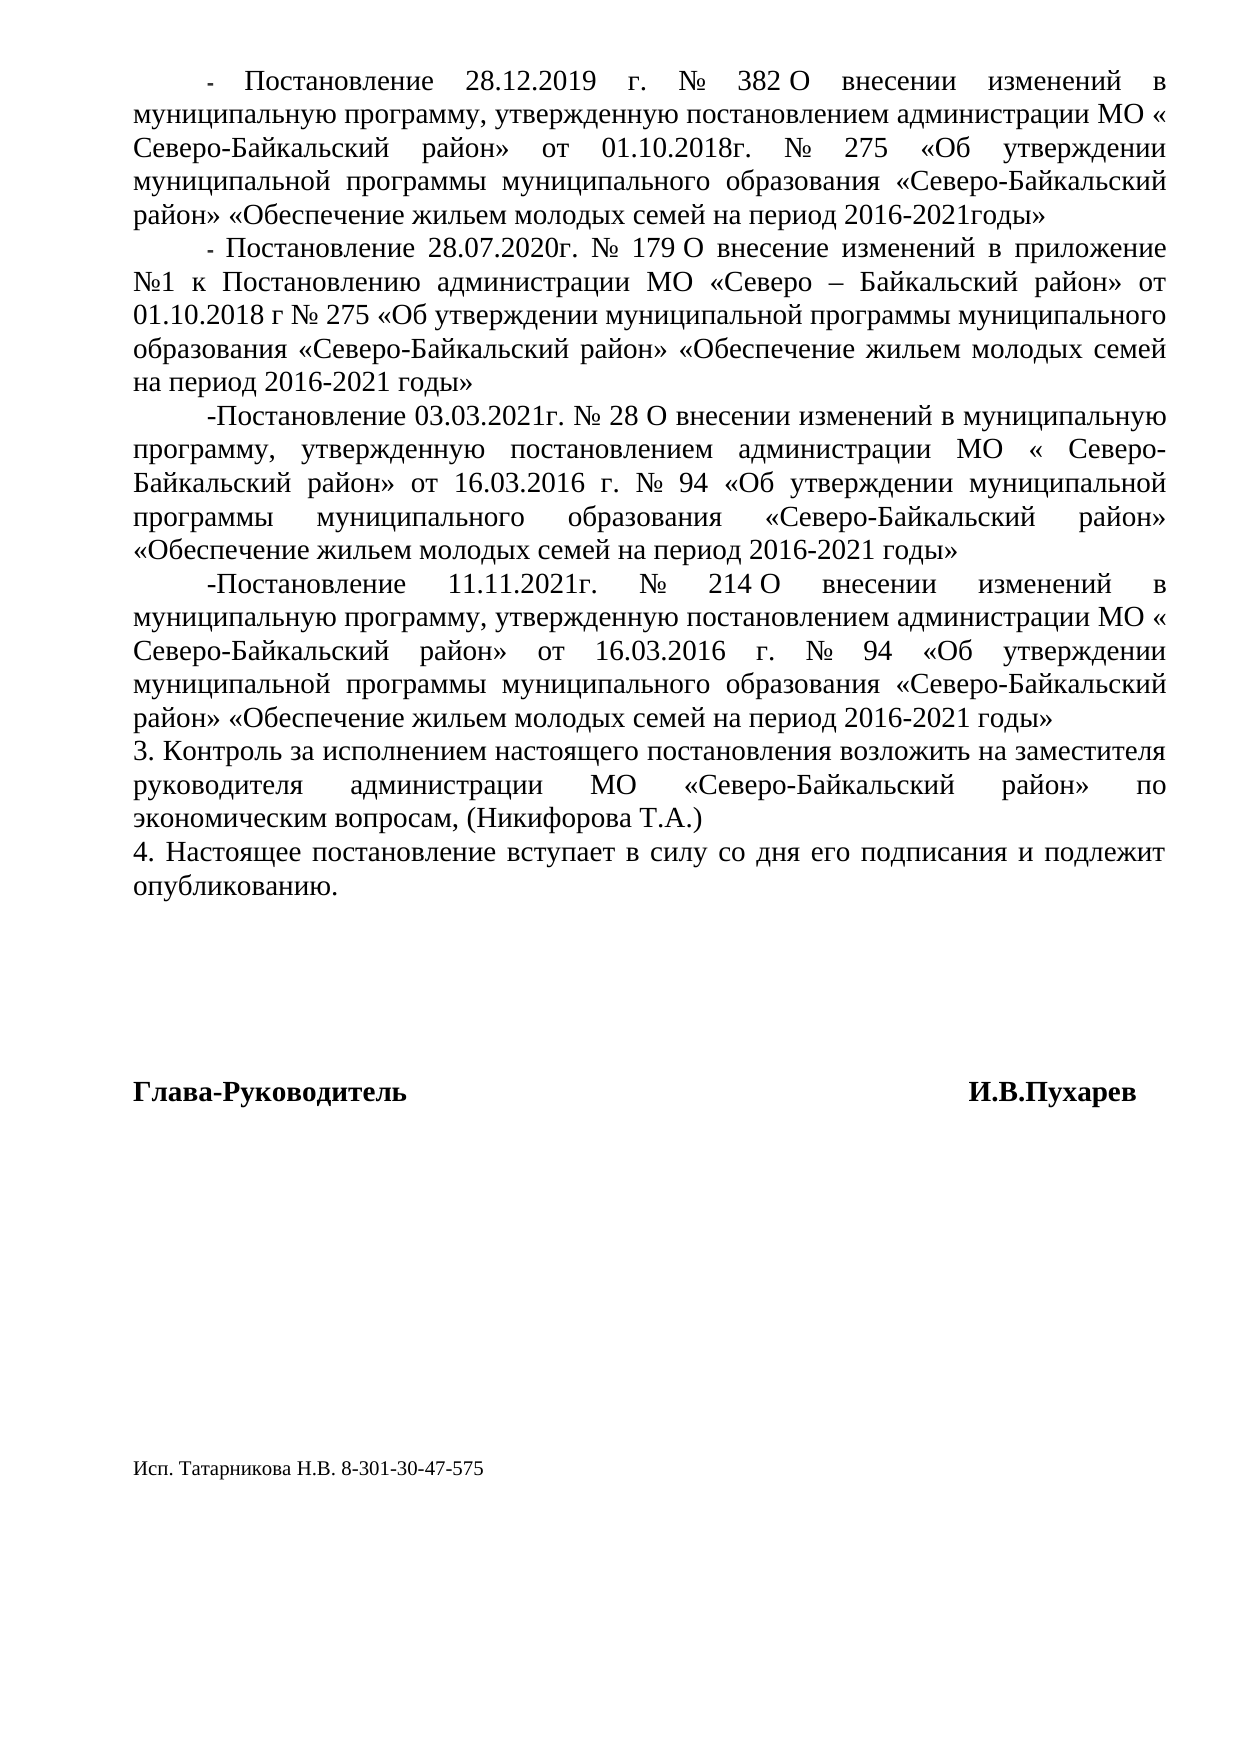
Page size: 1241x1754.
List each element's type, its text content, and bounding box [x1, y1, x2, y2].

text -Постановление 11.11.2021г. № 214 О внесении изменений в муниципальную программу, утвержденную постановлением администрации МО « Северо-Байкальский район» от 16.03.2016 г. № 94 «Об утверждении муниципальной программы муниципального образования «Северо-Байкальский район» «Обеспечение жильем молодых семей на период 2016-2021 годы» [133, 566, 1167, 733]
text -Постановление 03.03.2021г. № 28 О внесении изменений в муниципальную программу, утвержденную постановлением администрации МО « Северо-Байкальский район» от 16.03.2016 г. № 94 «Об утверждении муниципальной программы муниципального образования «Северо-Байкальский район» «Обеспечение жильем молодых семей на период 2016-2021 годы» [133, 398, 1167, 566]
text Исп. Татарникова Н.В. 8-301-30-47-575 [133, 1454, 1167, 1479]
text 4. Настоящее постановление вступает в силу со дня его подписания и подлежит опубликованию. [133, 834, 1167, 901]
text Глава-Руководитель И.В.Пухарев [133, 1074, 1210, 1108]
text - Постановление 28.07.2020г. № 179 О внесение изменений в приложение №1 к Постановлению администрации МО «Северо – Байкальский район» от 01.10.2018 г № 275 «Об утверждении муниципальной программы муниципального образования «Северо-Байкальский район» «Обеспечение жильем молодых семей на период 2016-2021 годы» [133, 230, 1167, 398]
text - Постановление 28.12.2019 г. № 382 О внесении изменений в муниципальную программу, утвержденную постановлением администрации МО « Северо-Байкальский район» от 01.10.2018г. № 275 «Об утверждении муниципальной программы муниципального образования «Северо-Байкальский район» «Обеспечение жильем молодых семей на период 2016-2021годы» [133, 63, 1167, 230]
text 3. Контроль за исполнением настоящего постановления возложить на заместителя руководителя администрации МО «Северо-Байкальский район» по экономическим вопросам, (Никифорова Т.А.) [133, 733, 1167, 834]
